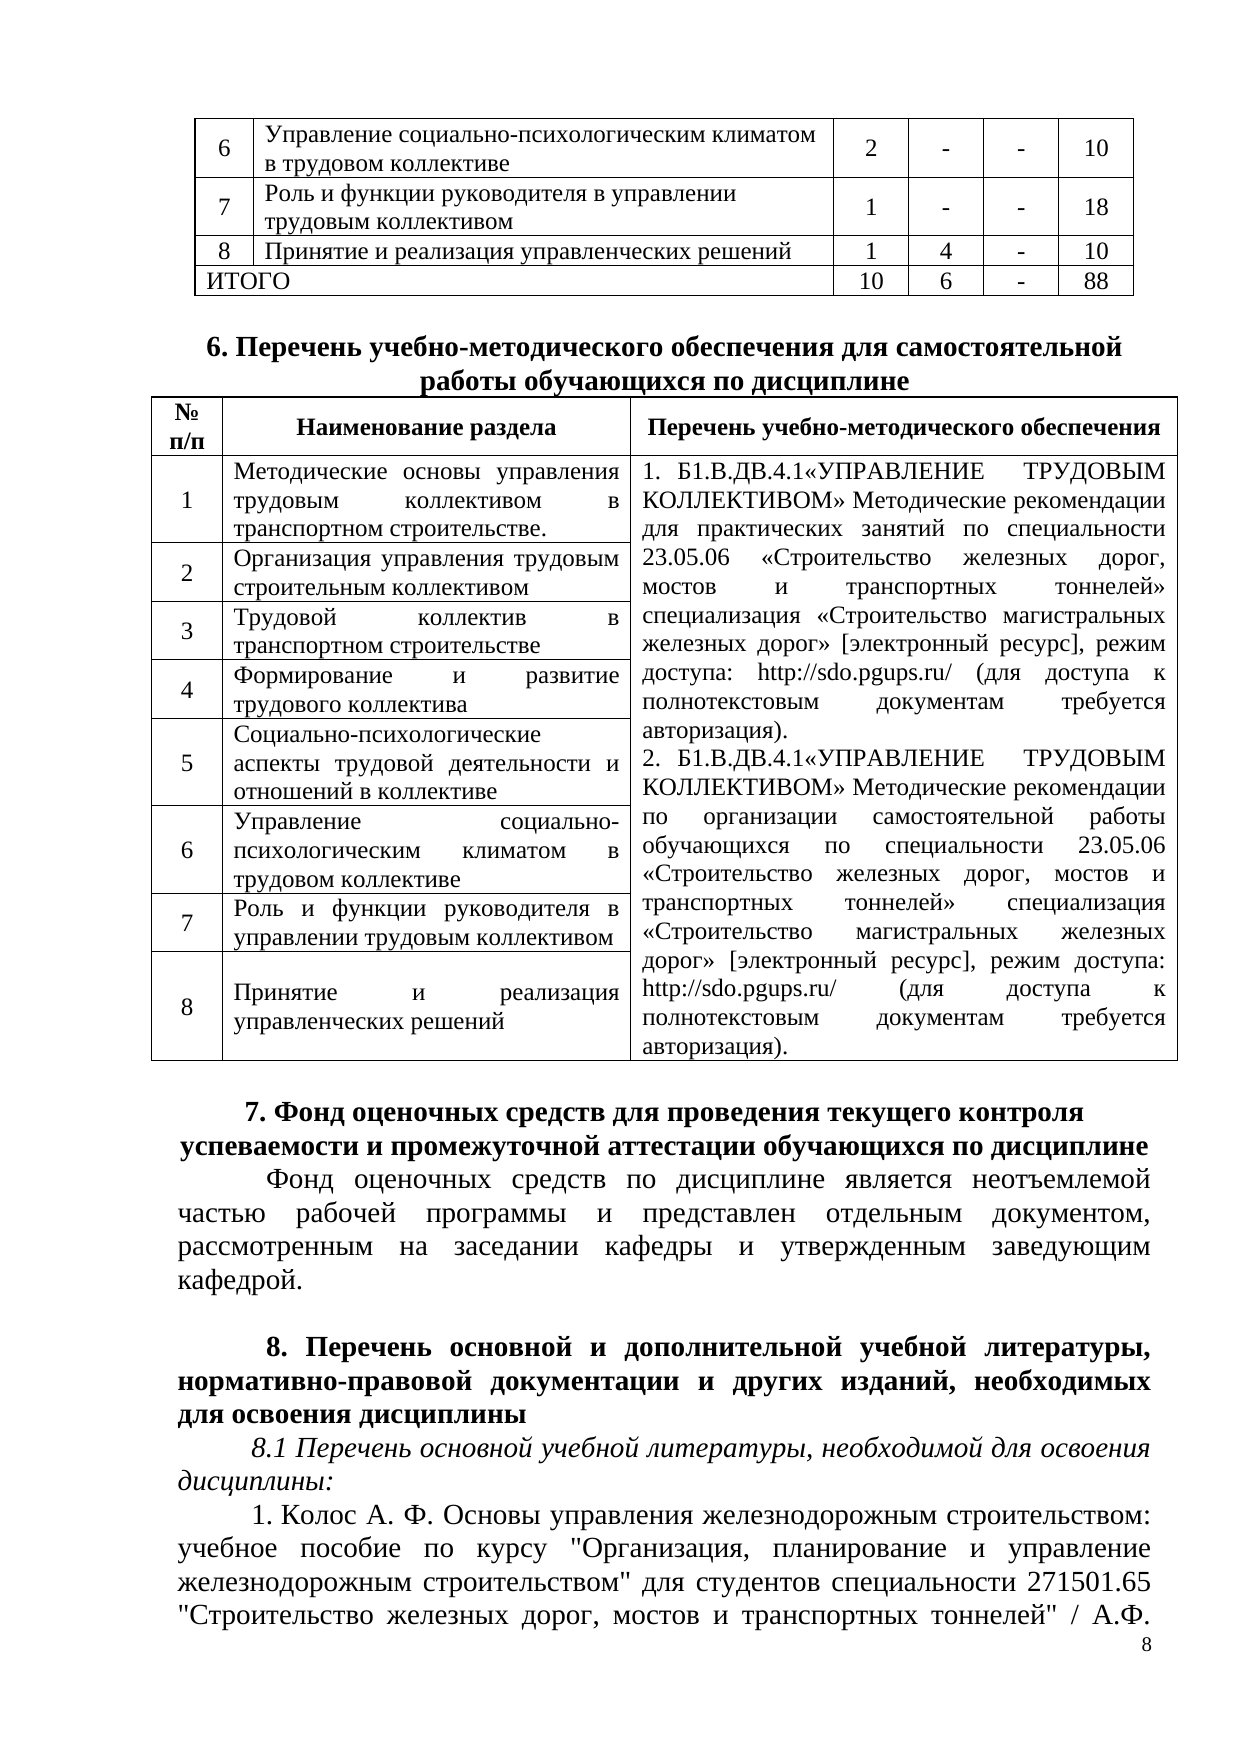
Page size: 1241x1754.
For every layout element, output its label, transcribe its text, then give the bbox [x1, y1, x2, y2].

table_cell 4 [909, 236, 983, 265]
table_cell Организация управления трудовым строительным коллективом [223, 543, 630, 601]
table_cell Принятие и реализация управленческих решений [254, 236, 833, 265]
table_header № п/п [152, 398, 222, 455]
table_cell Управление социально-психологическим климатом в трудовом коллективе [223, 806, 630, 892]
table_cell - [909, 119, 983, 177]
table_cell 10 [1059, 119, 1133, 177]
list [177, 1497, 1152, 1631]
table_cell - [909, 178, 983, 235]
table_cell 8 [196, 236, 253, 265]
table_cell Принятие и реализация управленческих решений [223, 952, 630, 1060]
table_cell 4 [152, 660, 222, 718]
table_cell - [984, 119, 1058, 177]
text 7. Фонд оценочных средств для проведения текущего контроля успеваемости и промежуточной аттестации обучающихся по дисциплине [177, 1094, 1152, 1161]
table_cell 88 [1059, 266, 1133, 295]
table_cell 2 [152, 543, 222, 601]
table_cell Социально-психологические аспекты трудовой деятельности и отношений в коллективе [223, 719, 630, 805]
text Фонд оценочных средств по дисциплине является неотъемлемой частью рабочей программы и представлен отдельным документом, рассмотренным на заседании кафедры и утвержденным заведующим кафедрой. [177, 1161, 1152, 1296]
table_cell Роль и функции руководителя в управлении трудовым коллективом [223, 894, 630, 951]
table_cell Роль и функции руководителя в управлении трудовым коллективом [254, 178, 833, 235]
table_header Перечень учебно-методического обеспечения [631, 398, 1177, 455]
table_cell 10 [834, 266, 908, 295]
table_cell Управление социально-психологическим климатом в трудовом коллективе [254, 119, 833, 177]
table_cell 2 [834, 119, 908, 177]
table_cell 10 [1059, 236, 1133, 265]
table_cell Формирование и развитие трудового коллектива [223, 660, 630, 718]
table_cell 18 [1059, 178, 1133, 235]
table_cell 3 [152, 602, 222, 659]
table_cell 1 [152, 456, 222, 542]
table_cell ИТОГО [196, 266, 833, 295]
table_cell - [984, 178, 1058, 235]
table_cell 6 [152, 806, 222, 892]
list Перечень основной учебной литературы, необходимой для освоения дисциплины: [177, 1430, 1152, 1497]
table_cell Трудовой коллектив в транспортном строительстве [223, 602, 630, 659]
table_cell 6 [196, 119, 253, 177]
table_cell 5 [152, 719, 222, 805]
table_cell 8 [152, 952, 222, 1060]
table_cell - [984, 236, 1058, 265]
table_header Наименование раздела [223, 398, 630, 455]
table_cell - [984, 266, 1058, 295]
table_cell 1 [834, 178, 908, 235]
table_cell 1. Б1.В.ДВ.4.1«УПРАВЛЕНИЕ ТРУДОВЫМ КОЛЛЕКТИВОМ» Методические рекомендации для практических занятий по специальности 23.05.06 «Строительство железных дорог, мостов и транспортных тоннелей» специализация «Строительство магистральных железных дорог» [электронный ресурс], режим доступа: http://sdo.pgups.ru/ (для доступа к полнотекстовым документам требуется авторизация). 2. Б1.В.ДВ.4.1«УПРАВЛЕНИЕ ТРУДОВЫМ КОЛЛЕКТИВОМ» Методические рекомендации по организации самостоятельной работы обучающихся по специальности 23.05.06 «Строительство железных дорог, мостов и транспортных тоннелей» специализация «Строительство магистральных железных дорог» [электронный ресурс], режим доступа: http://sdo.pgups.ru/ (для доступа к полнотекстовым документам требуется авторизация). [631, 456, 1177, 1060]
table_cell 1 [834, 236, 908, 265]
table_cell Методические основы управления трудовым коллективом в транспортном строительстве. [223, 456, 630, 542]
text 6. Перечень учебно-методического обеспечения для самостоятельной работы обучающихся по дисциплине [177, 329, 1152, 396]
table_cell 7 [196, 178, 253, 235]
table_cell 7 [152, 894, 222, 951]
table_cell 6 [909, 266, 983, 295]
text 8. Перечень основной и дополнительной учебной литературы, нормативно-правовой документации и других изданий, необходимых для освоения дисциплины [177, 1329, 1152, 1430]
